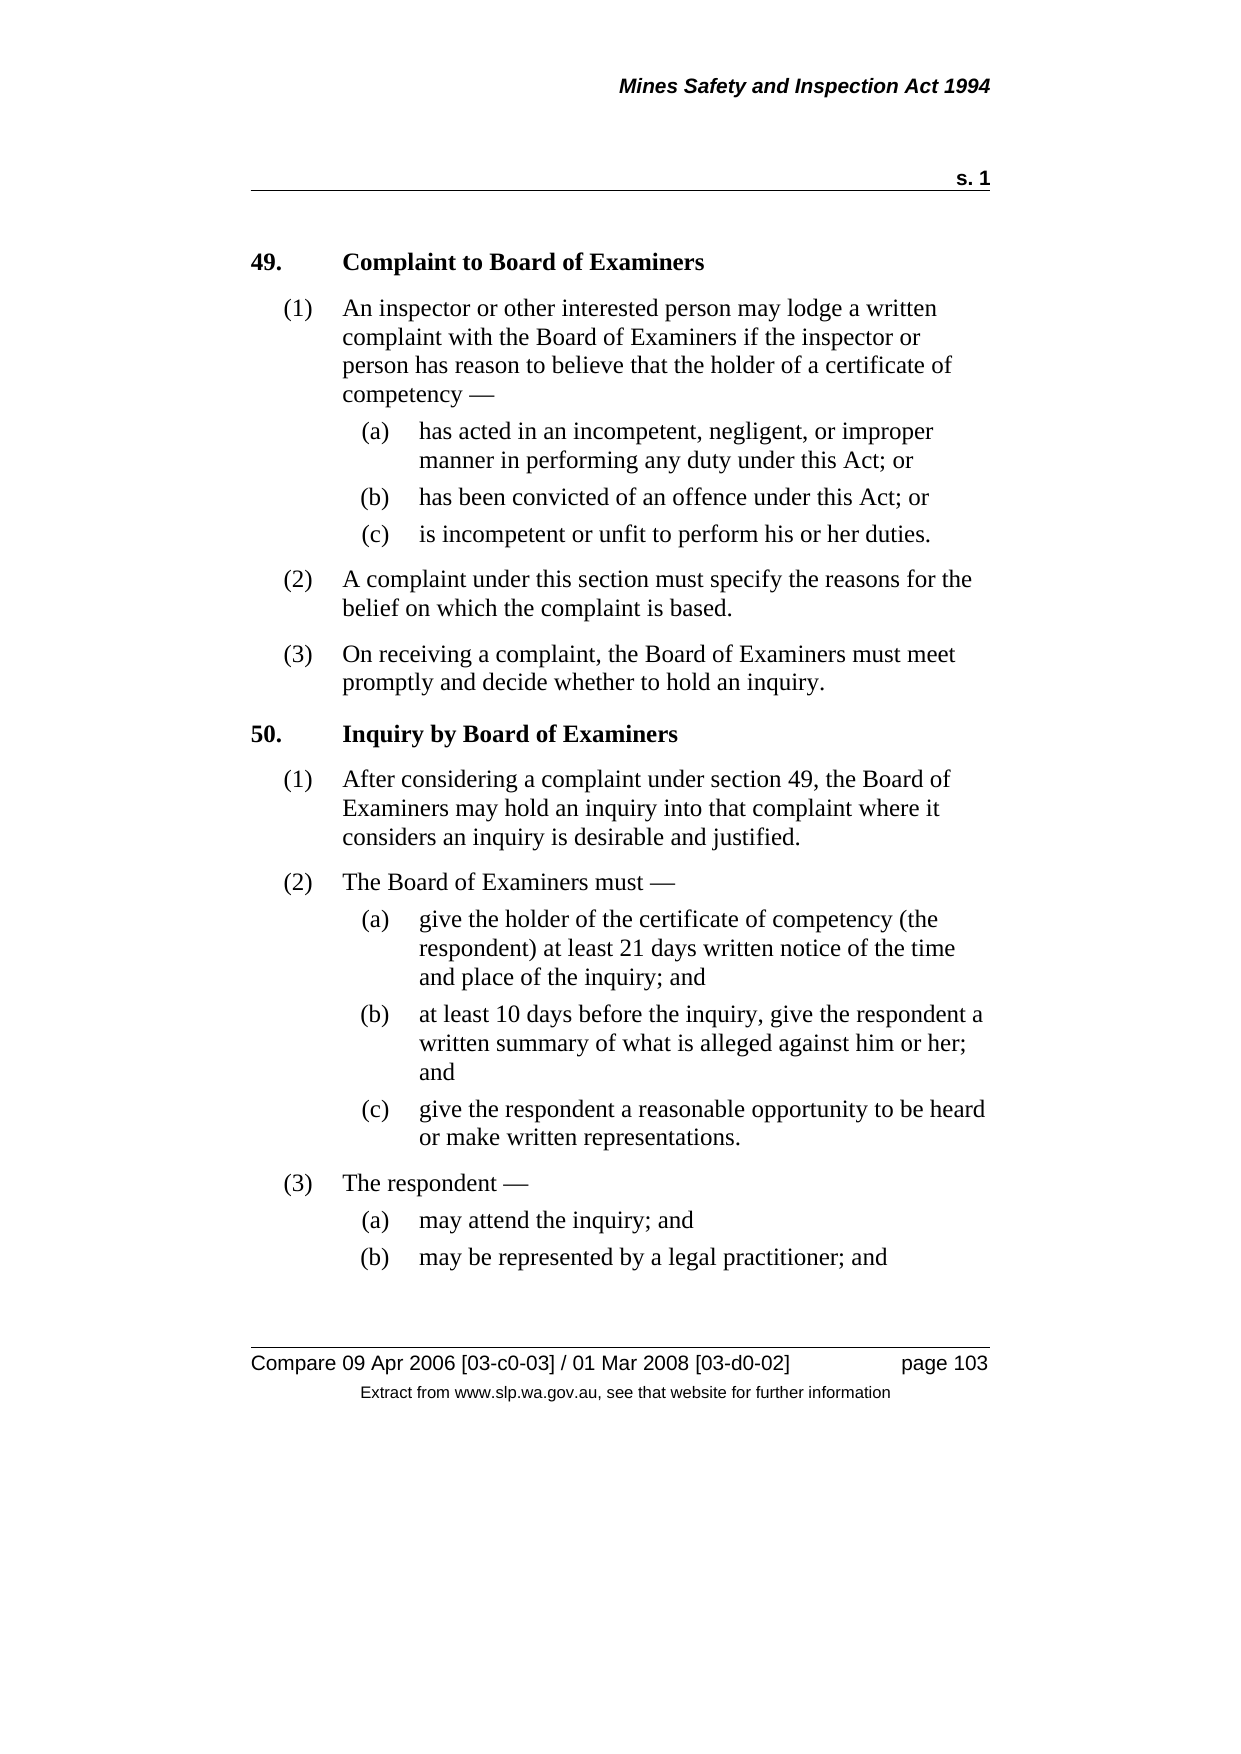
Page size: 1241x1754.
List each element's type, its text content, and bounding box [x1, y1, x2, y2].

text (a) may attend the inquiry; and [251, 1205, 990, 1234]
text (a) give the holder of the certificate of competency (the respondent) at least 21 days written notice of the time and place of the inquiry; and [251, 904, 990, 991]
text (2) The Board of Examiners must — [251, 867, 990, 896]
text (c) is incompetent or unfit to perform his or her duties. [251, 519, 990, 548]
text (b) has been convicted of an offence under this Act; or [251, 482, 990, 511]
text (2) A complaint under this section must specify the reasons for the belief on which the complaint is based. [251, 564, 990, 622]
text (3) The respondent — [251, 1168, 990, 1197]
subtitle 49. Complaint to Board of Examiners [251, 247, 990, 276]
text (b) at least 10 days before the inquiry, give the respondent a written summary of what is alleged against him or her; and [251, 999, 990, 1085]
text (c) give the respondent a reasonable opportunity to be heard or make written representations. [251, 1094, 990, 1151]
text (1) An inspector or other interested person may lodge a written complaint with the Board of Examiners if the inspector or person has reason to believe that the holder of a certificate of competency — [251, 293, 990, 408]
subtitle 50. Inquiry by Board of Examiners [251, 719, 990, 748]
text (b) may be represented by a legal practitioner; and [251, 1242, 990, 1271]
text (3) On receiving a complaint, the Board of Examiners must meet promptly and decide whether to hold an inquiry. [251, 639, 990, 696]
text (a) has acted in an incompetent, negligent, or improper manner in performing any duty under this Act; or [251, 416, 990, 474]
text (1) After considering a complaint under section 49, the Board of Examiners may hold an inquiry into that complaint where it considers an inquiry is desirable and justified. [251, 764, 990, 851]
